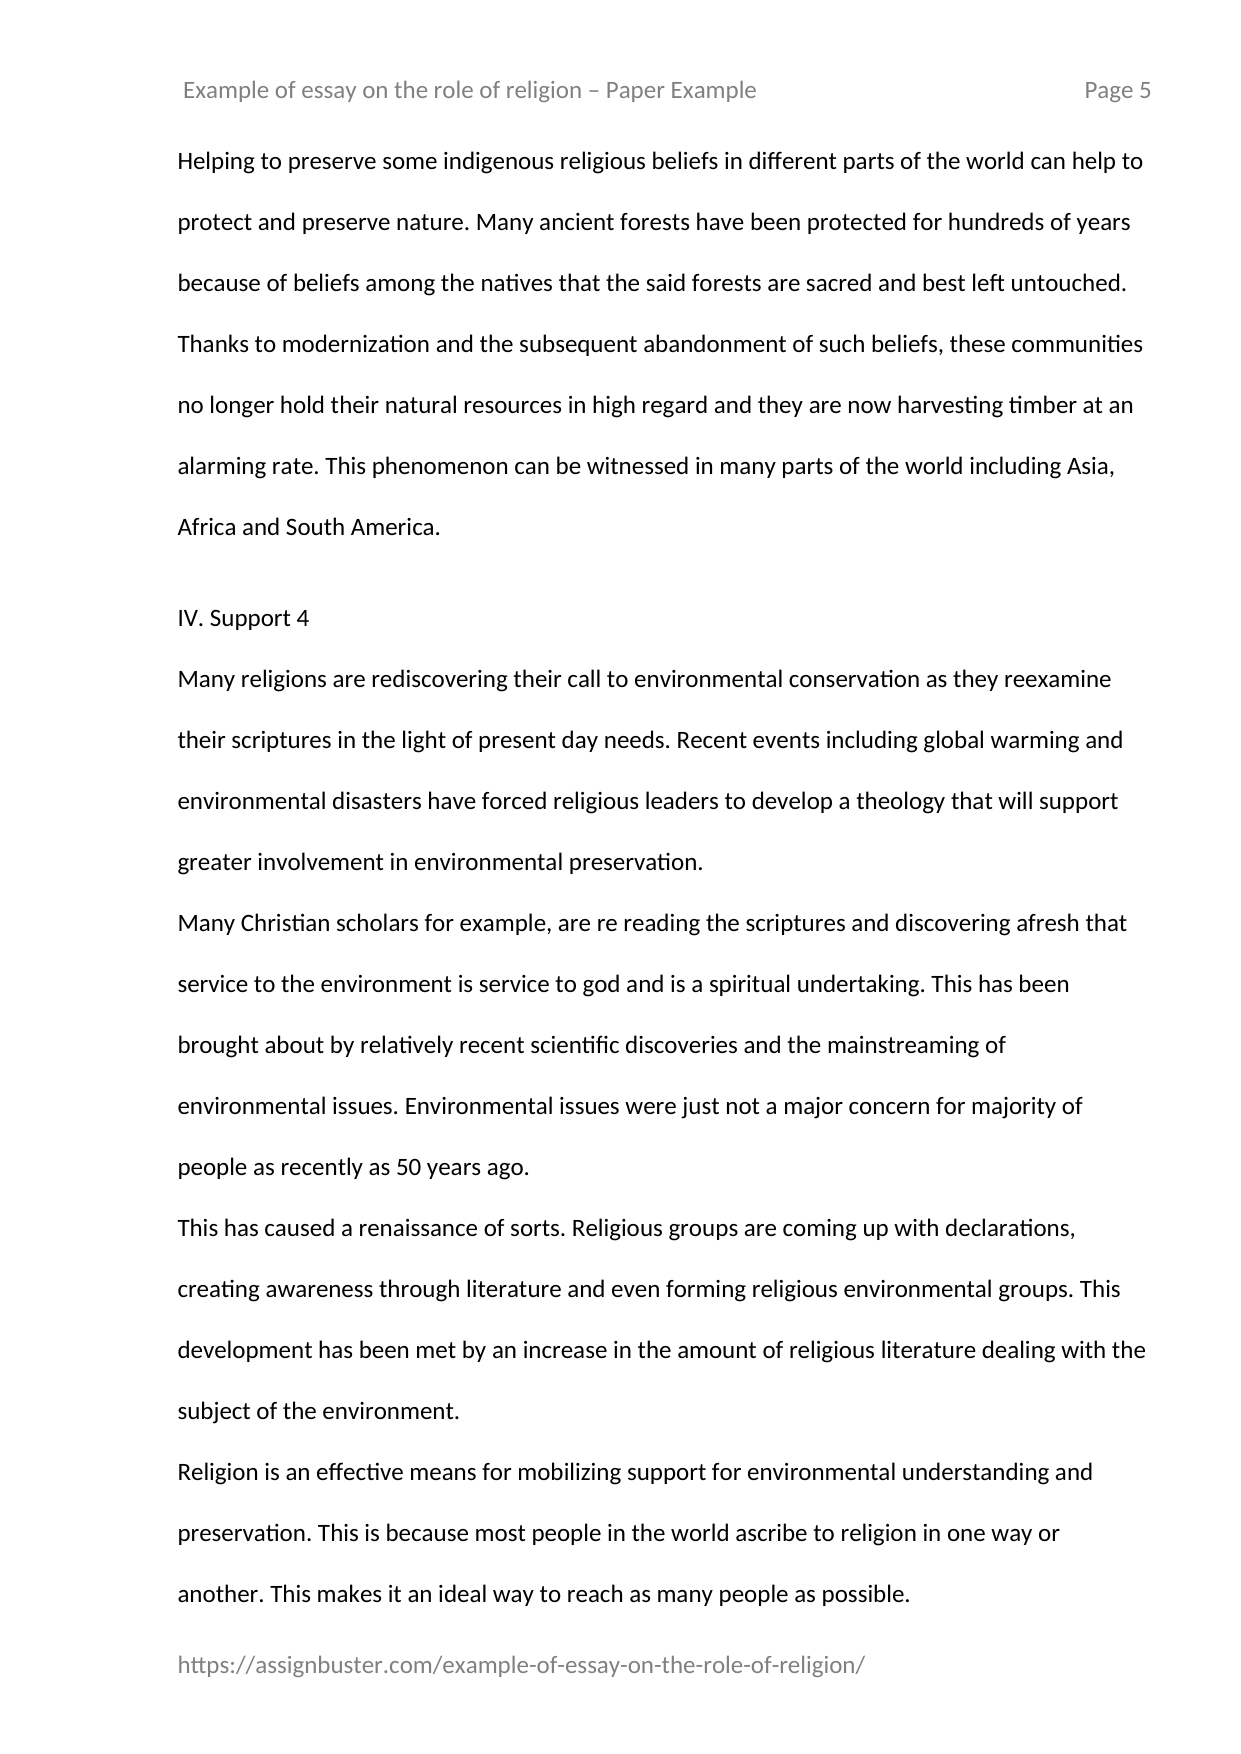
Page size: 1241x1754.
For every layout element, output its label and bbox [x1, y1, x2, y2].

text [177, 602, 1152, 1609]
text [177, 145, 1152, 542]
